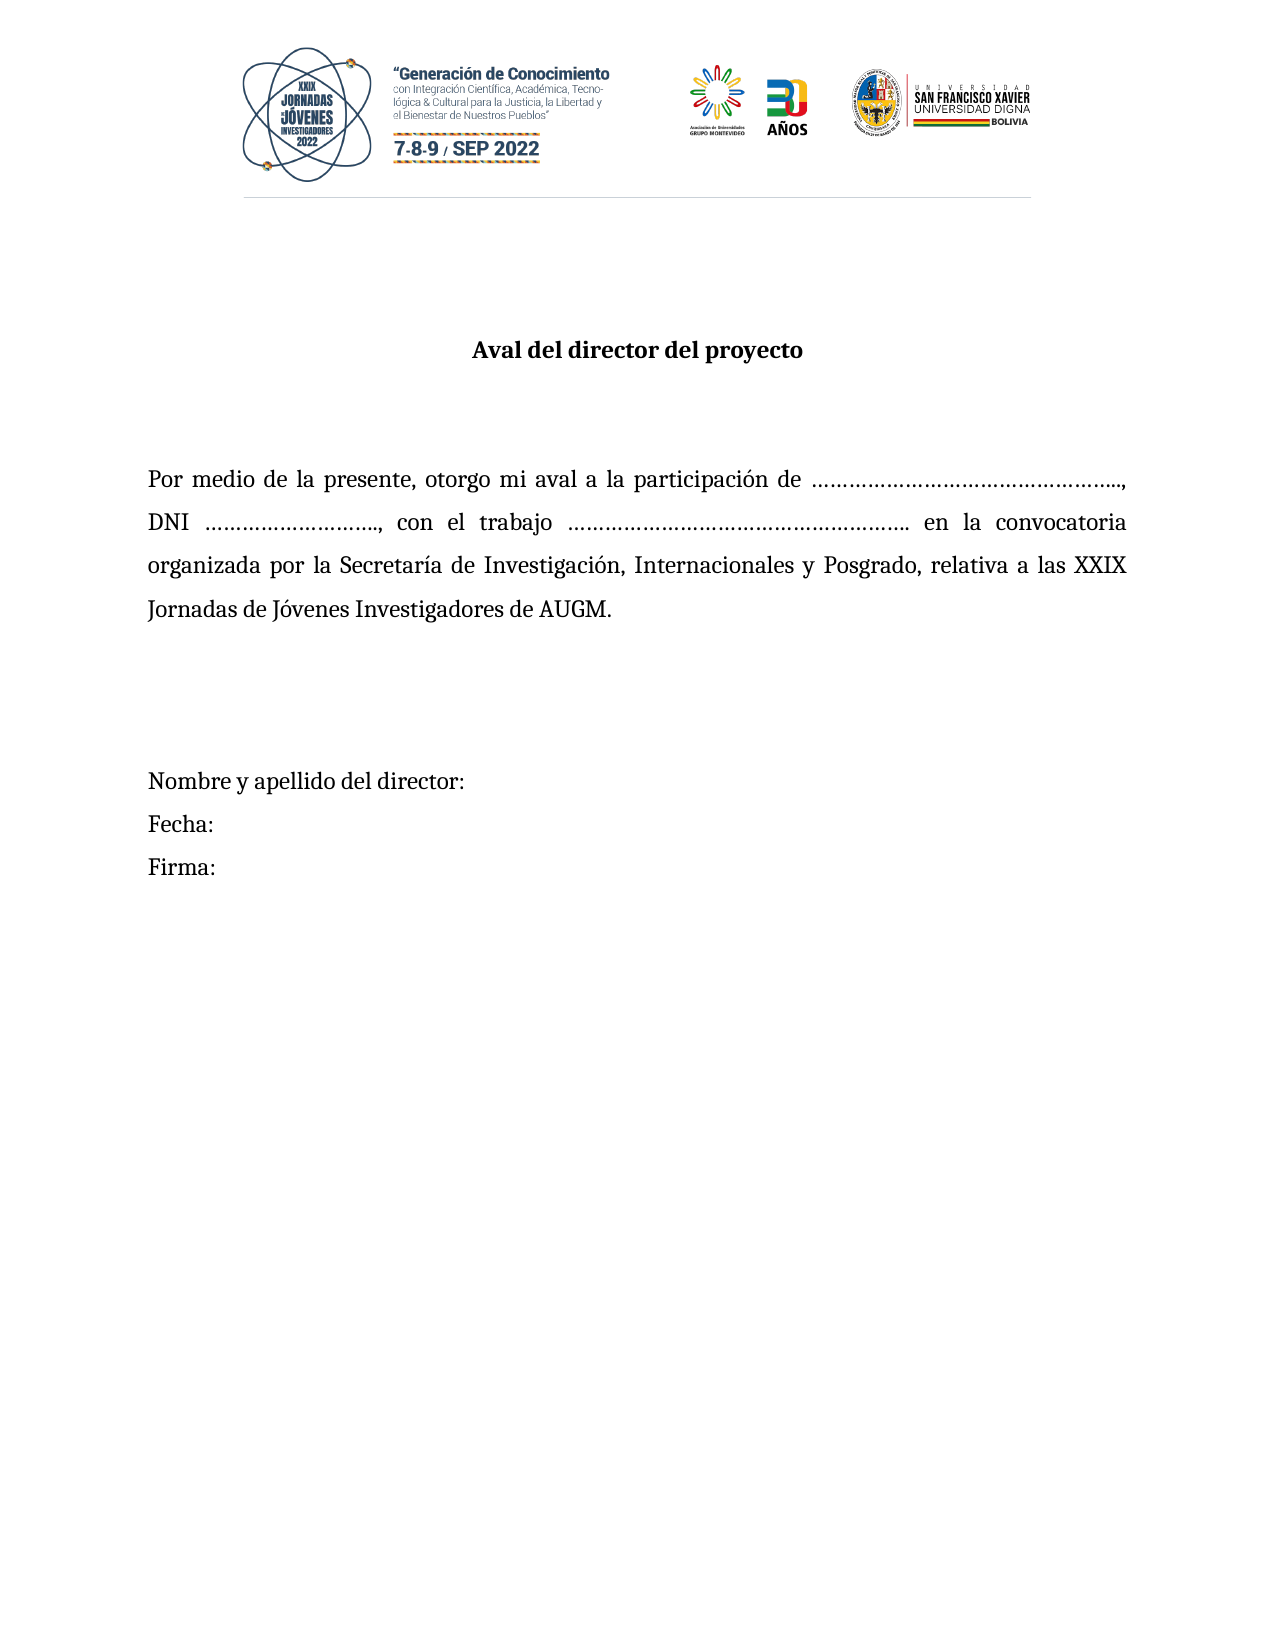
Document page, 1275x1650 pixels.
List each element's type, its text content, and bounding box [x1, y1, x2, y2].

text Por medio de la presente, otorgo mi aval a la participación de ………………………………………….., DNI ………………………., con el trabajo ………………………………………………. en la convocatoria organizada por la Secretaría de Investigación, Internacionales y Posgrado, relativa a las XXIX Jornadas de Jóvenes Investigadores de AUGM. [148, 465, 1127, 623]
text Fecha: [148, 810, 1127, 839]
text Firma: [148, 853, 1127, 882]
picture [147, 28, 1128, 208]
text Aval del director del proyecto [148, 336, 1127, 364]
text Nombre y apellido del director: [148, 767, 1127, 796]
